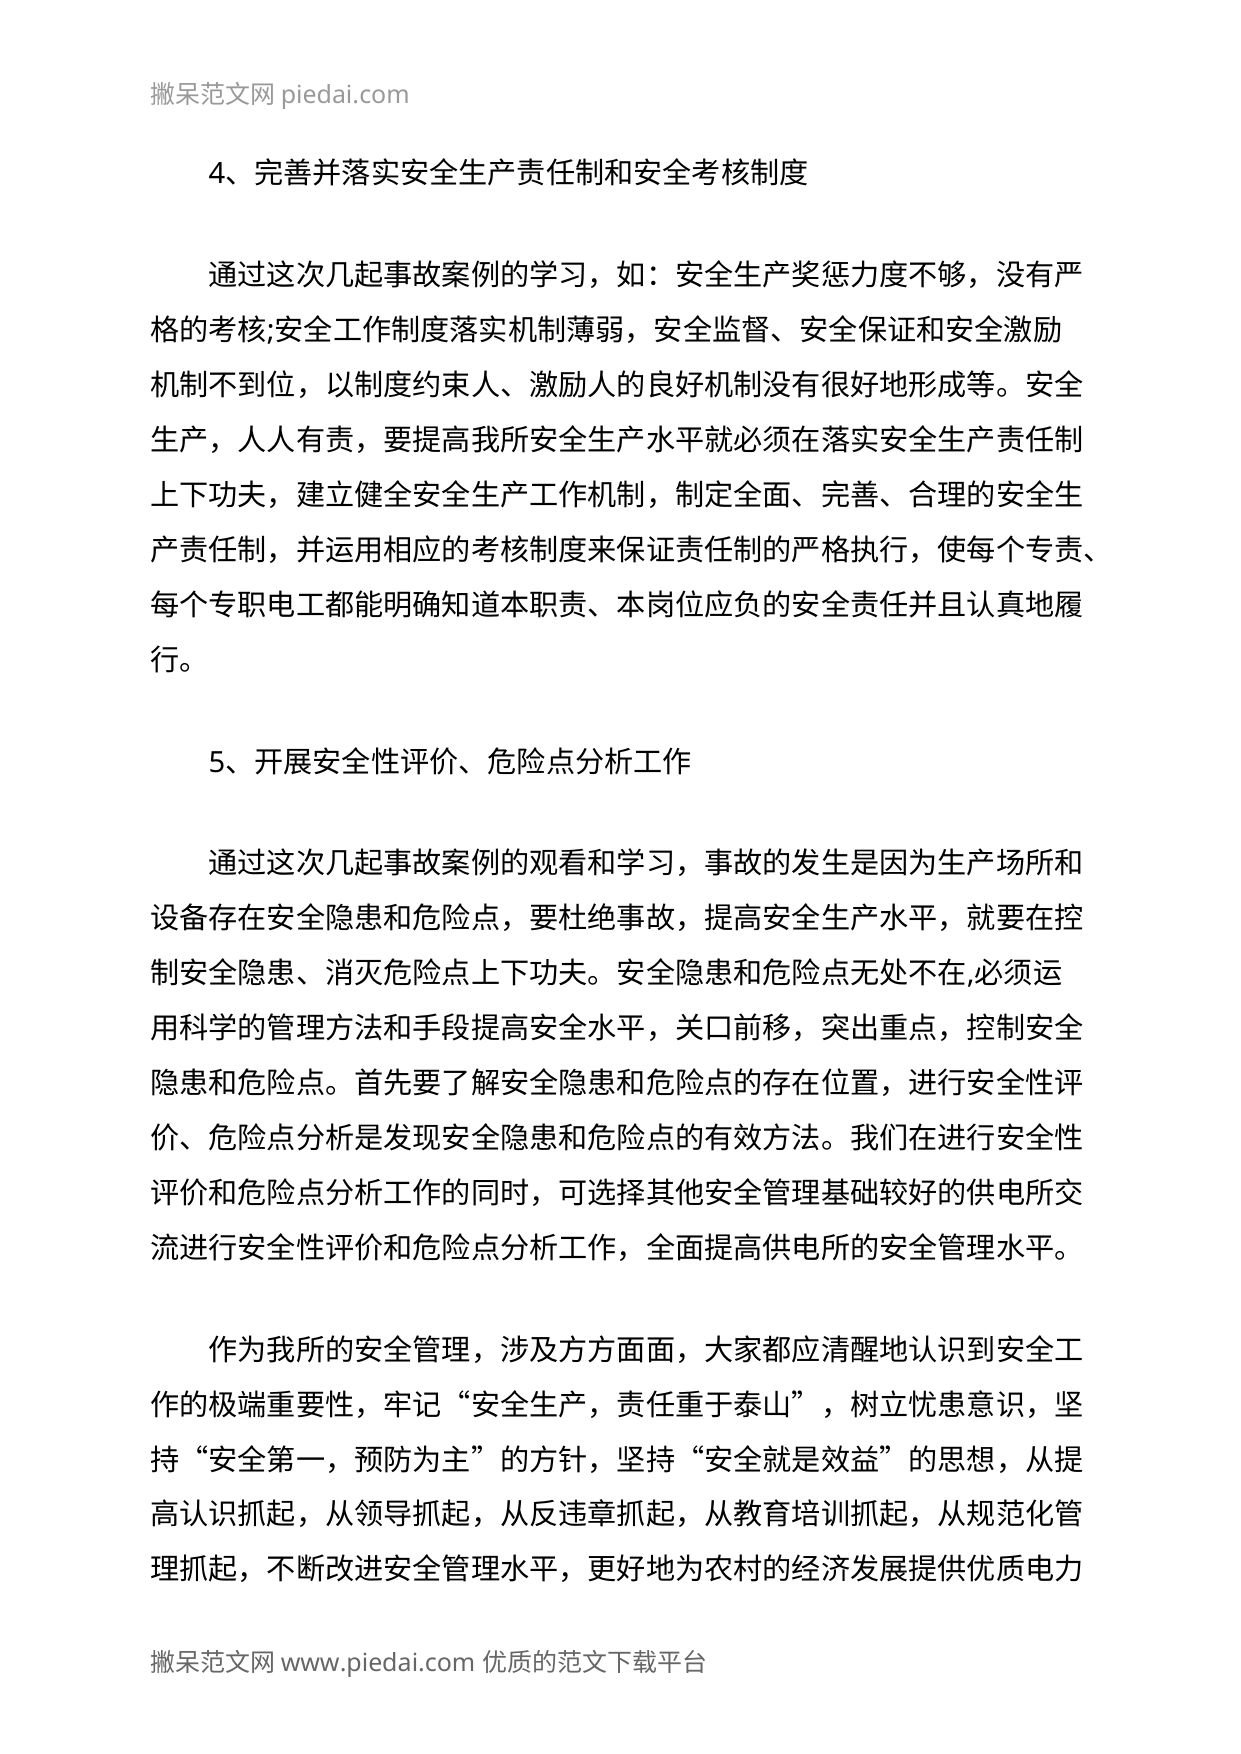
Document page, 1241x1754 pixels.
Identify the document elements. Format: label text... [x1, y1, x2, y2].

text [150, 1326, 1090, 1588]
text 4、完善并落实安全生产责任制和安全考核制度 [150, 150, 1090, 192]
text 通过这次几起事故案例的学习，如：安全生产奖惩力度不够，没有严格的考核;安全工作制度落实机制薄弱，安全监督、安全保证和安全激励机制不到位，以制度约束人、激励人的良好机制没有很好地形成等。安全生产，人人有责，要提高我所安全生产水平就必须在落实安全生产责任制上下功夫，建立健全安全生产工作机制，制定全面、完善、合理的安全生产责任制，并运用相应的考核制度来保证责任制的严格执行，使每个专责、每个专职电工都能明确知道本职责、本岗位应负的安全责任并且认真地履行。 [150, 252, 1090, 679]
text 通过这次几起事故案例的观看和学习，事故的发生是因为生产场所和设备存在安全隐患和危险点，要杜绝事故，提高安全生产水平，就要在控制安全隐患、消灭危险点上下功夫。安全隐患和危险点无处不在,必须运用科学的管理方法和手段提高安全水平，关口前移，突出重点，控制安全隐患和危险点。首先要了解安全隐患和危险点的存在位置，进行安全性评价、危险点分析是发现安全隐患和危险点的有效方法。我们在进行安全性评价和危险点分析工作的同时，可选择其他安全管理基础较好的供电所交流进行安全性评价和危险点分析工作，全面提高供电所的安全管理水平。 [150, 840, 1090, 1267]
text 5、开展安全性评价、危险点分析工作 [150, 738, 1090, 781]
